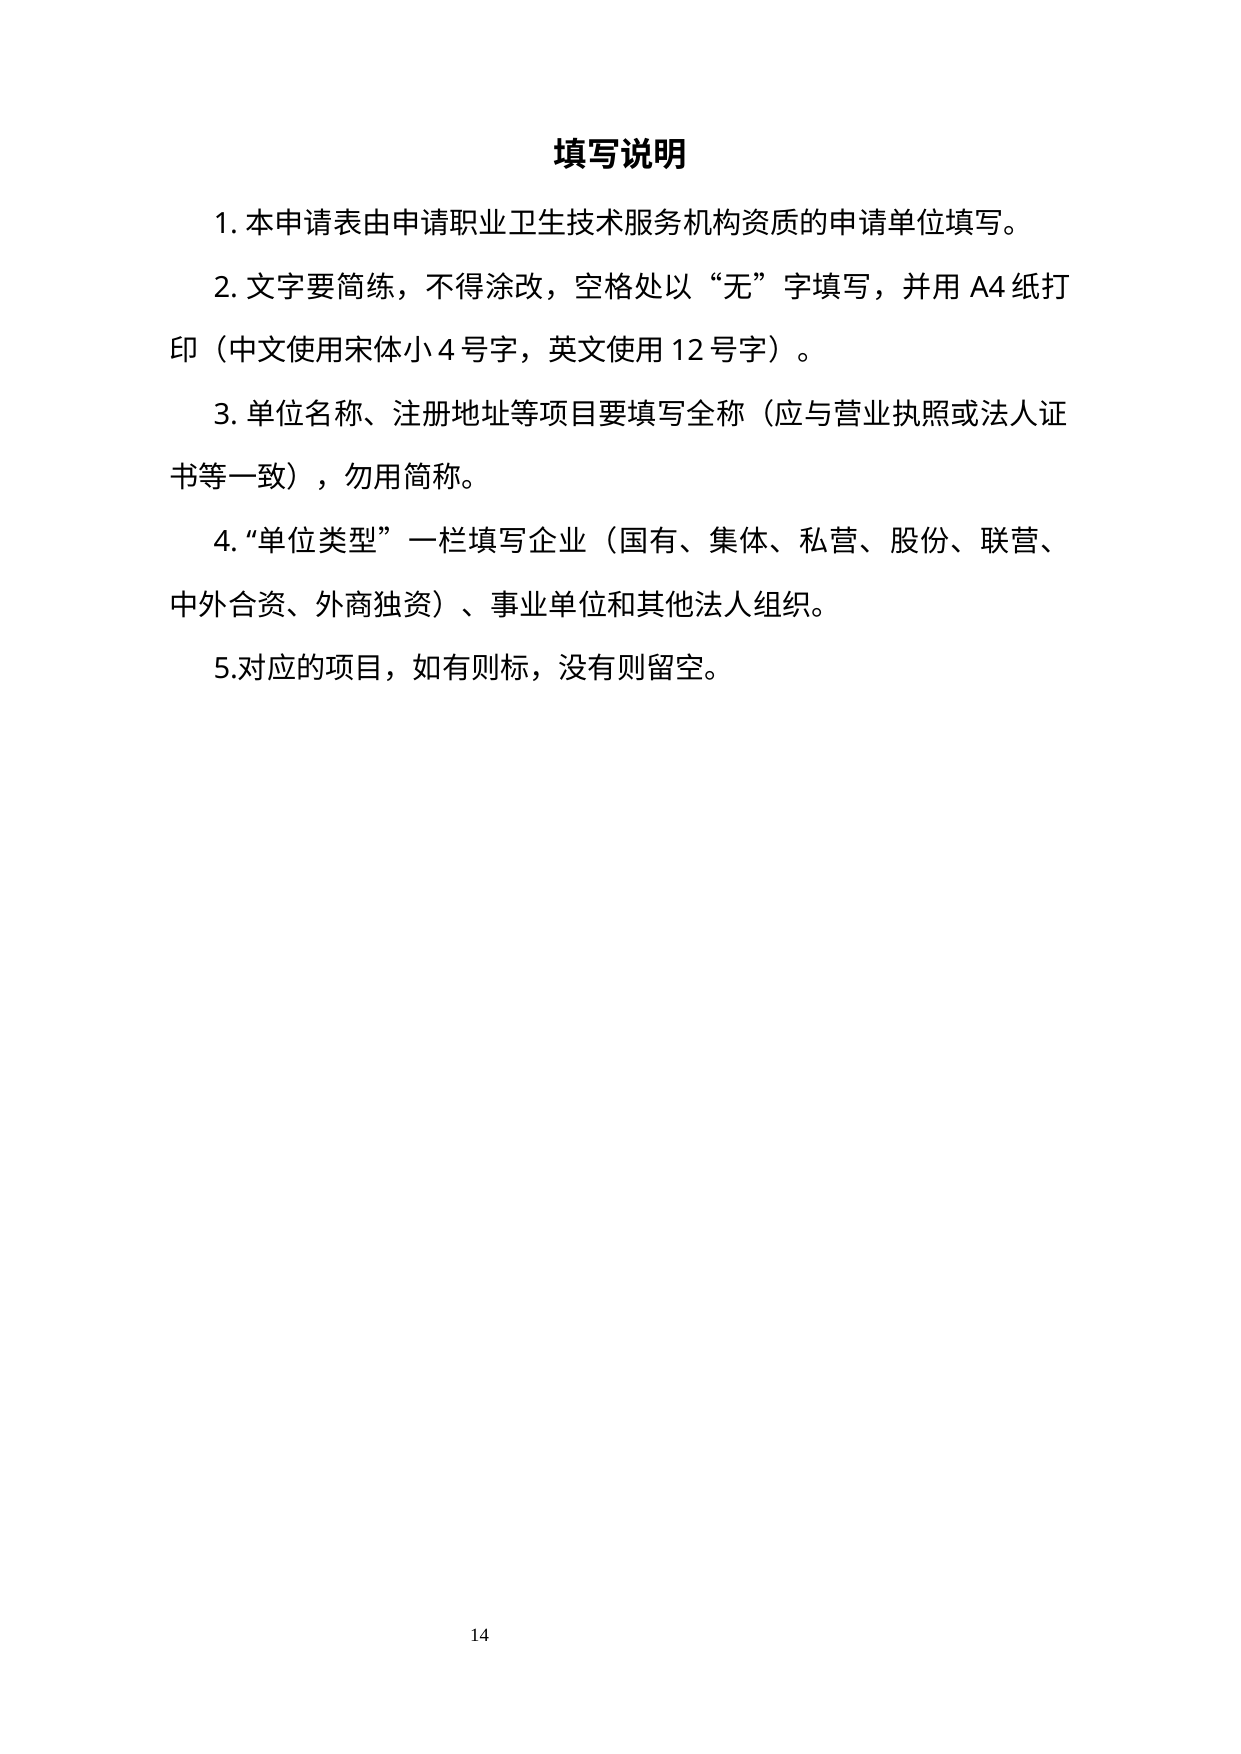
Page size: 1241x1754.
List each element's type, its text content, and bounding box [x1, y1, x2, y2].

text 4. “单位类型”一栏填写企业（国有、集体、私营、股份、联营、中外合资、外商独资）、事业单位和其他法人组织。 [169, 517, 1071, 623]
text 2. 文字要简练，不得涂改，空格处以“无”字填写，并用A4纸打印（中文使用宋体小4号字，英文使用12号字）。 [169, 263, 1071, 369]
text 5.对应的项目，如有则标，没有则留空。 [169, 644, 1071, 687]
text 1. 本申请表由申请职业卫生技术服务机构资质的申请单位填写。 [169, 200, 1071, 242]
text 填写说明 [169, 128, 1071, 176]
text 3. 单位名称、注册地址等项目要填写全称（应与营业执照或法人证书等一致），勿用简称。 [169, 391, 1071, 496]
